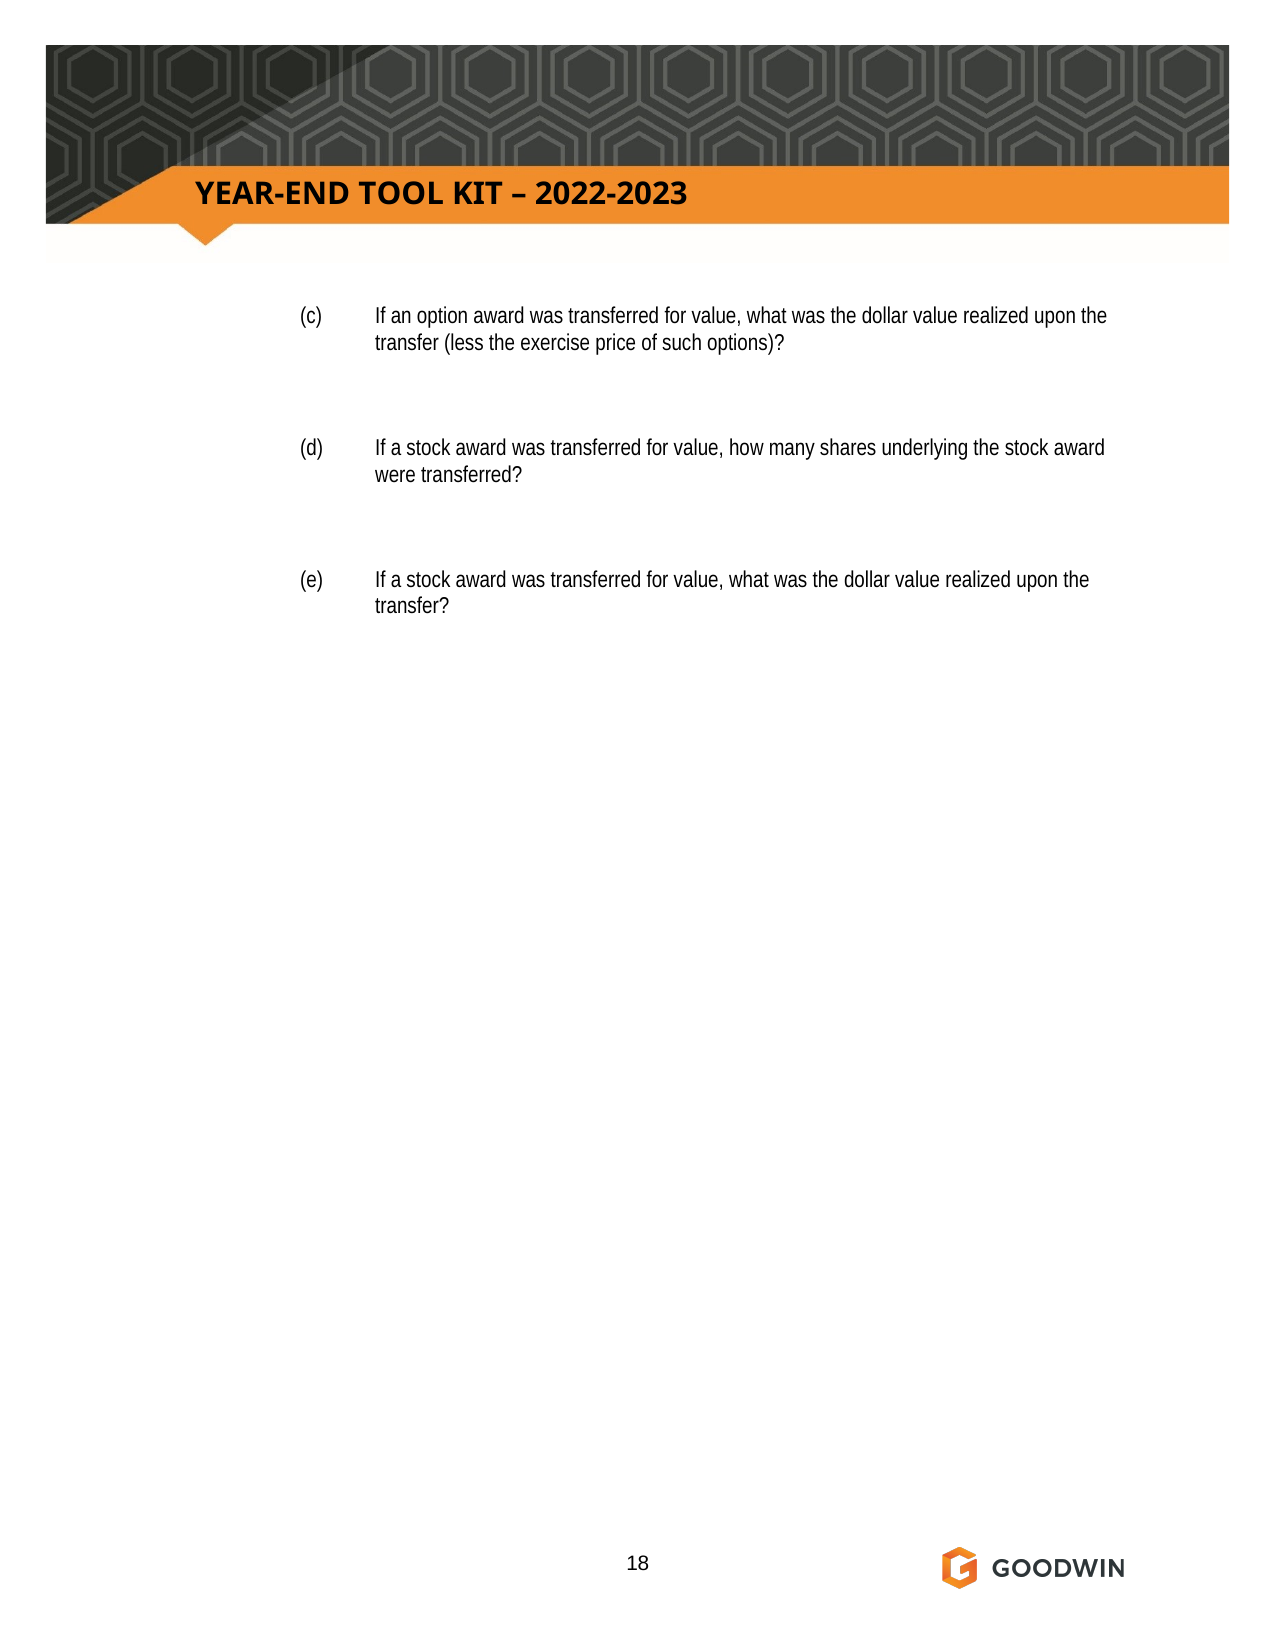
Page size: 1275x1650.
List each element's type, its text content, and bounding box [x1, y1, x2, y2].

picture [45, 45, 1230, 263]
picture [942, 1547, 1124, 1589]
text (d) If a stock award was transferred for value, how many shares underlying the stock award were transferred? [225, 434, 1125, 487]
text (c) If an option award was transferred for value, what was the dollar value realized upon the transfer (less the exercise price of such options)? [225, 302, 1125, 355]
text (e) If a stock award was transferred for value, what was the dollar value realized upon the transfer? [225, 566, 1125, 619]
